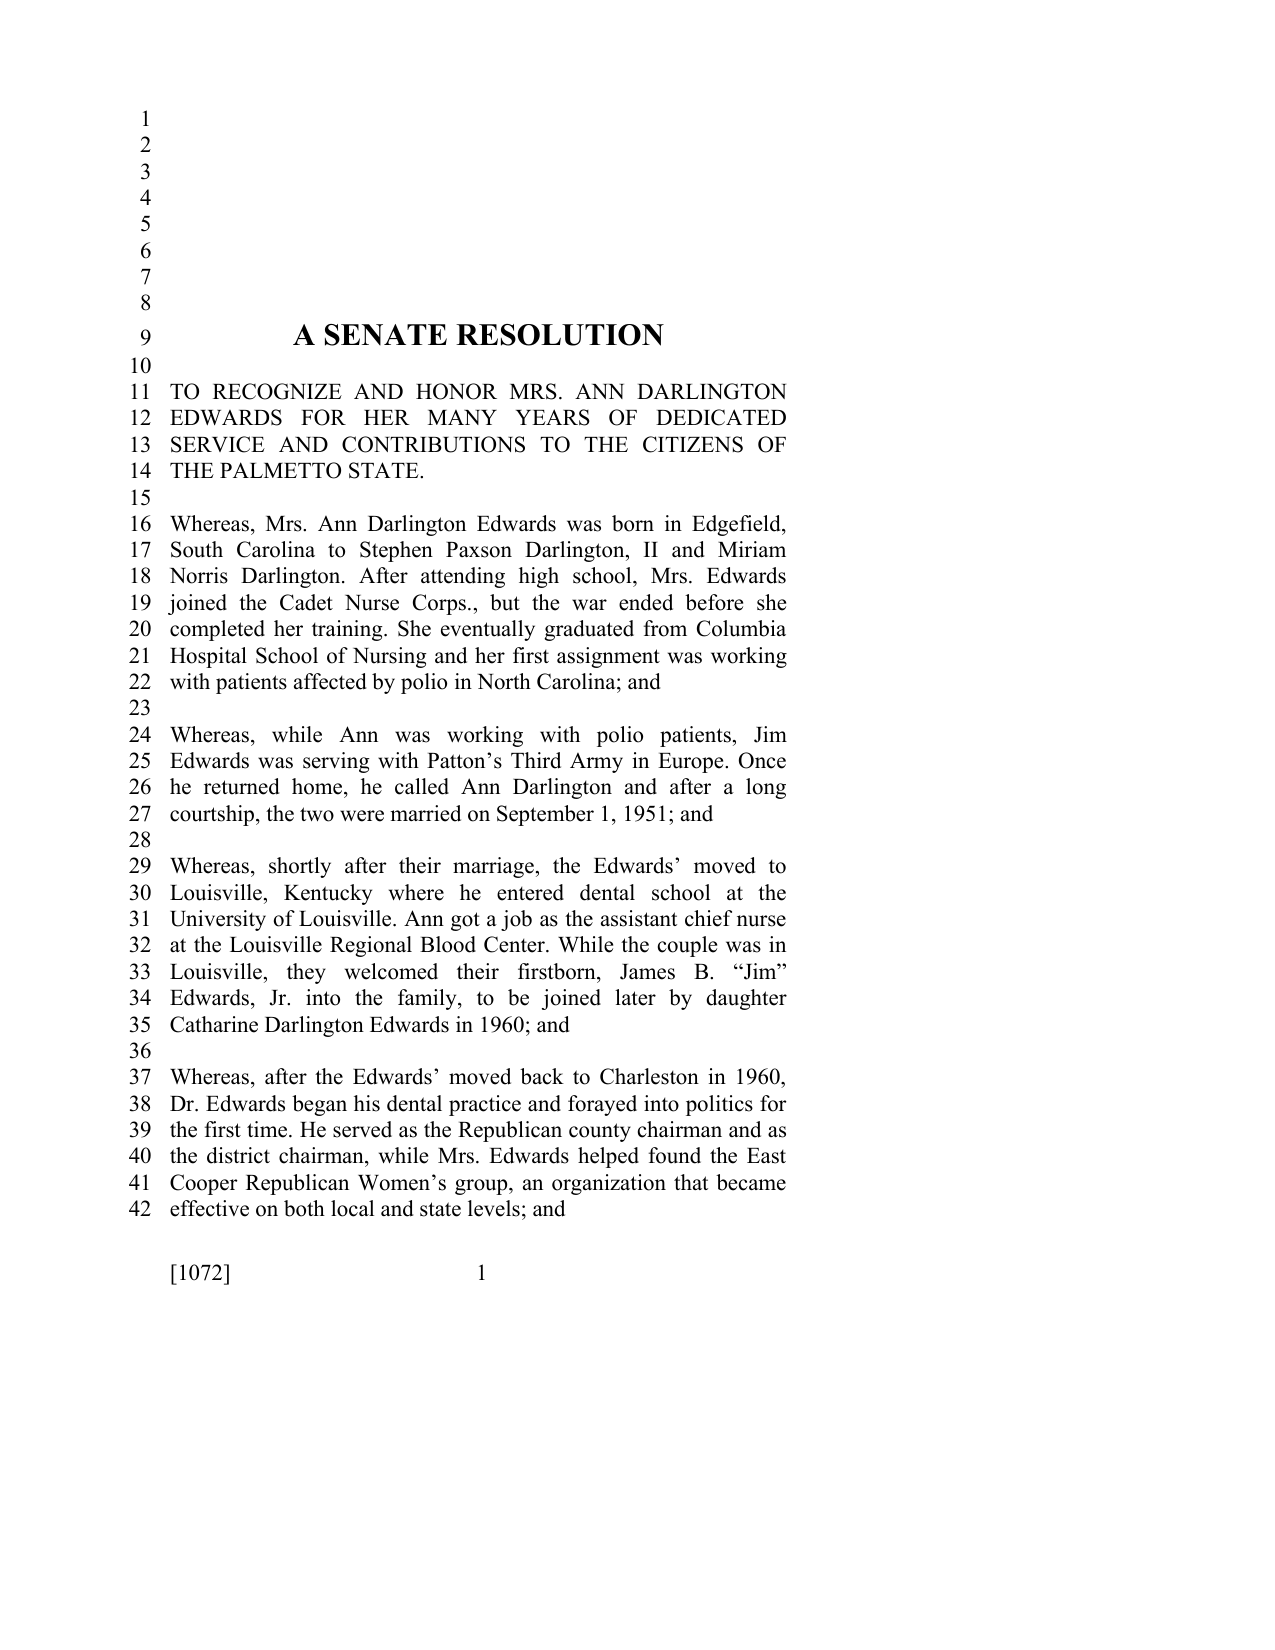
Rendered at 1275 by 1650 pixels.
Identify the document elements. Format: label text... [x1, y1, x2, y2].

text Whereas, after the Edwards’ moved back to Charleston in 1960, Dr. Edwards began his dental practice and forayed into politics for the first time. He served as the Republican county chairman and as the district chairman, while Mrs. Edwards helped found the East Cooper Republican Women’s group, an organization that became effective on both local and state levels; and [169, 1063, 787, 1221]
text Whereas, Mrs. Ann Darlington Edwards was born in Edgefield, South Carolina to Stephen Paxson Darlington, II and Miriam Norris Darlington. After attending high school, Mrs. Edwards joined the Cadet Nurse Corps., but the war ended before she completed her training. She eventually graduated from Columbia Hospital School of Nursing and her first assignment was working with patients affected by polio in North Carolina; and [169, 510, 787, 694]
text Whereas, while Ann was working with polio patients, Jim Edwards was serving with Patton’s Third Army in Europe. Once he returned home, he called Ann Darlington and after a long courtship, the two were married on September 1, 1951; and [169, 721, 787, 826]
text A SENATE RESOLUTION [169, 316, 787, 352]
text TO RECOGNIZE AND HONOR MRS. ANN DARLINGTON EDWARDS FOR HER MANY YEARS OF DEDICATED SERVICE AND CONTRIBUTIONS TO THE CITIZENS OF THE PALMETTO STATE. [169, 378, 787, 483]
text Whereas, shortly after their marriage, the Edwards’ moved to Louisville, Kentucky where he entered dental school at the University of Louisville. Ann got a job as the assistant chief nurse at the Louisville Regional Blood Center. While the couple was in Louisville, they welcomed their firstborn, James B. “Jim” Edwards, Jr. into the family, to be joined later by daughter Catharine Darlington Edwards in 1960; and [169, 852, 787, 1037]
